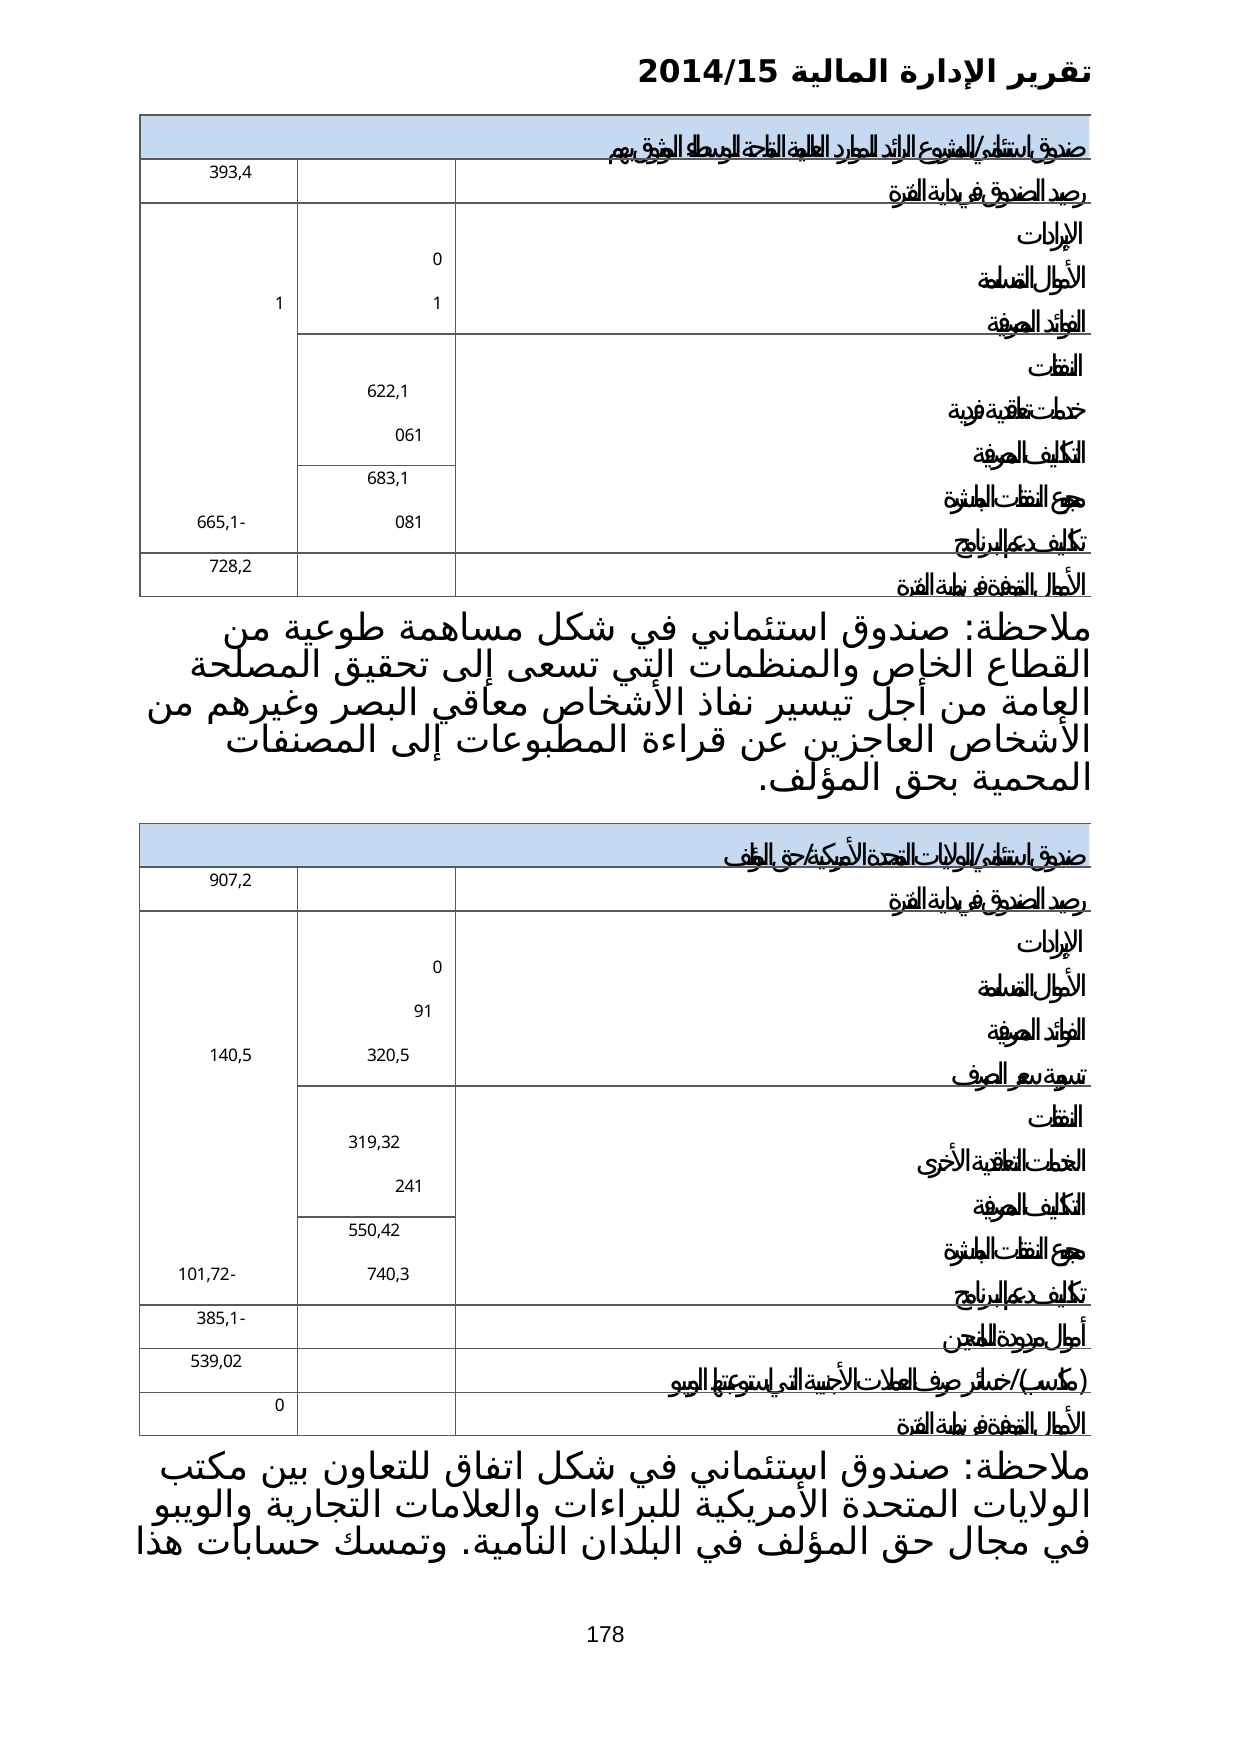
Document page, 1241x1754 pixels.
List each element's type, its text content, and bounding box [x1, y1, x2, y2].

text ملاحظة: صندوق استئماني في شكل مساهمة طوعية من القطاع الخاص والمنظمات التي تسعى إلى تحقيق المصلحة العامة من أجل تيسير نفاذ الأشخاص معاقي البصر وغيرهم من الأشخاص العاجزين عن قراءة المطبوعات إلى المصنفات المحمية بحق المؤلف. [118, 610, 1092, 798]
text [118, 1449, 1092, 1562]
